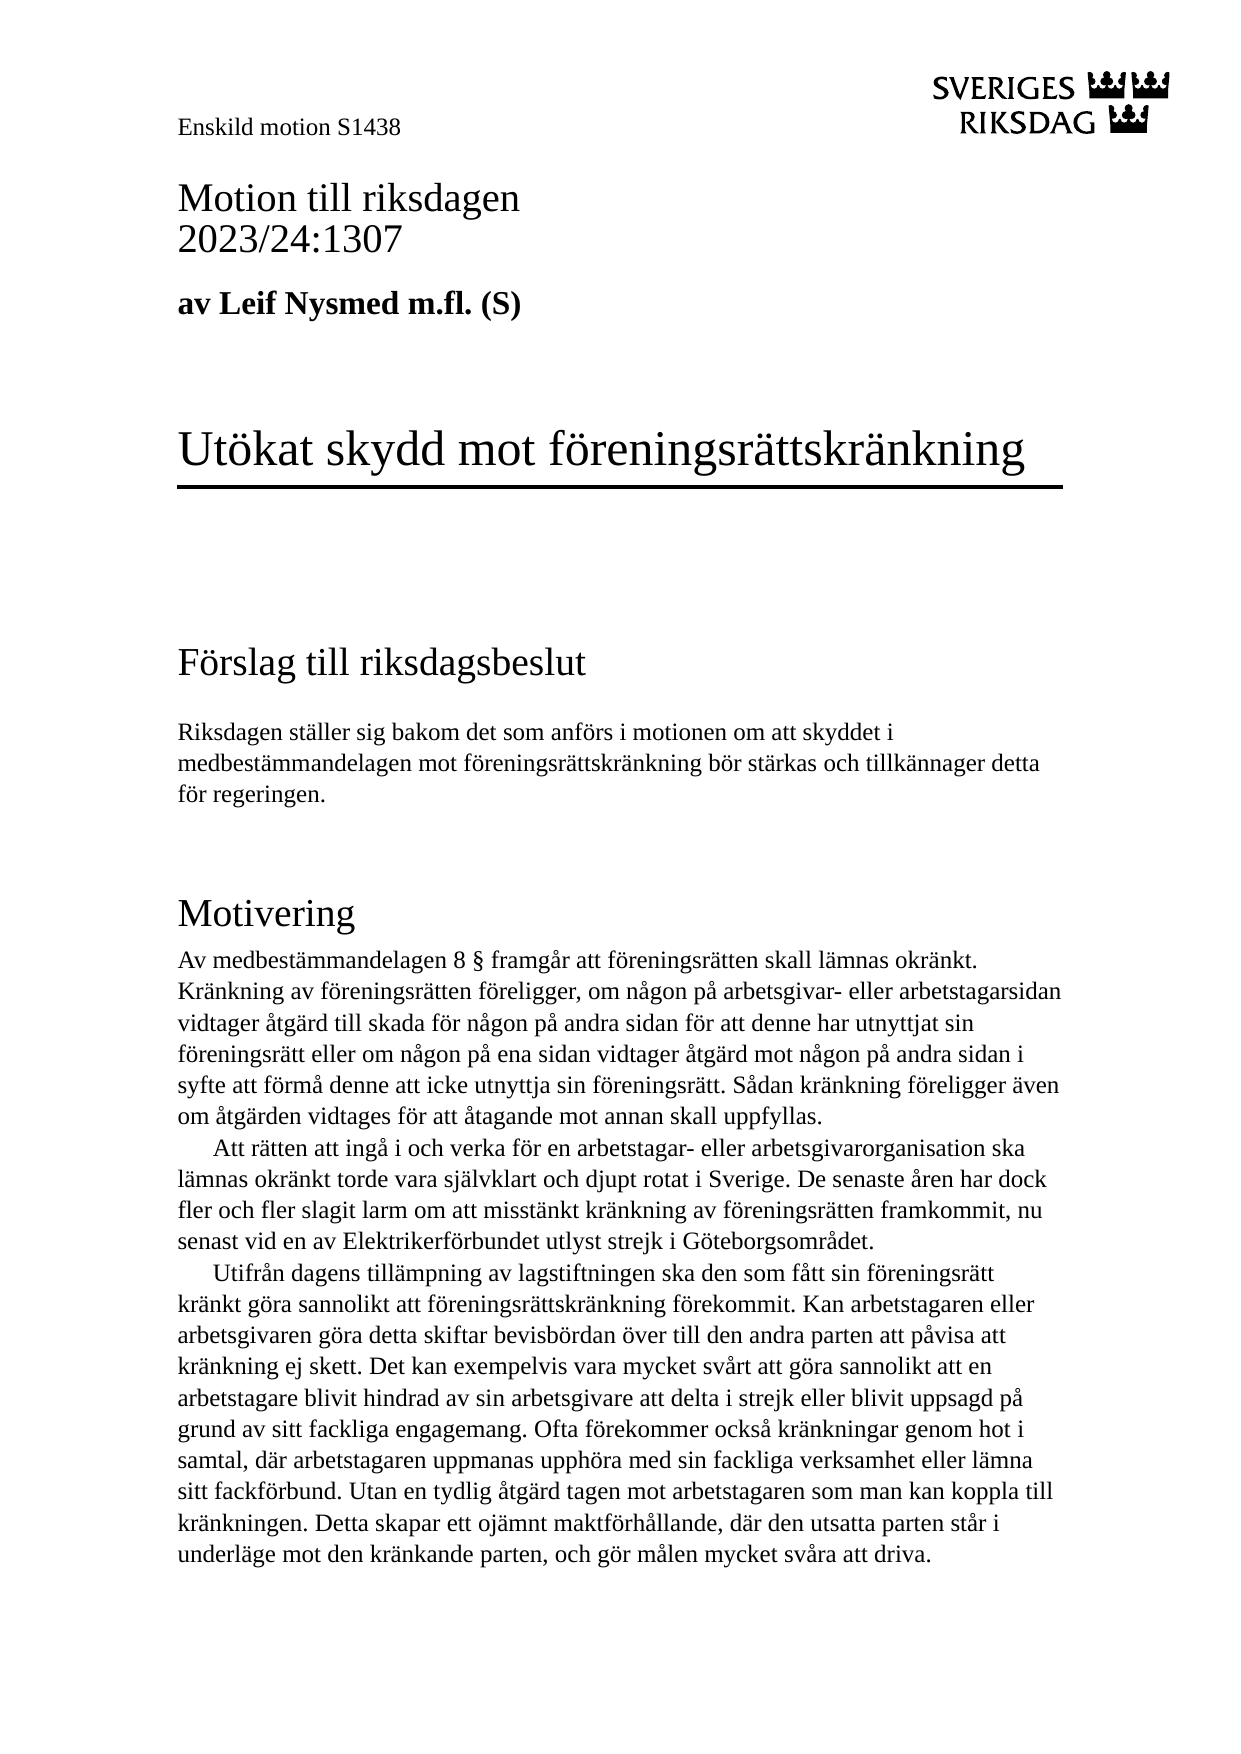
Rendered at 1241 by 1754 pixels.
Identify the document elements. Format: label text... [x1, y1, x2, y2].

text Av medbestämmandelagen 8 § framgår att föreningsrätten skall lämnas okränkt. Kränkning av föreningsrätten föreligger, om någon på arbetsgivar- eller arbetstagarsidan vidtager åtgärd till skada för någon på andra sidan för att denne har utnyttjat sin föreningsrätt eller om någon på ena sidan vidtager åtgärd mot någon på andra sidan i syfte att förmå denne att icke utnyttja sin föreningsrätt. Sådan kränkning föreligger även om åtgärden vidtages för att åtagande mot annan skall uppfyllas. [177, 943, 1063, 1130]
text Utifrån dagens tillämpning av lagstiftningen ska den som fått sin föreningsrätt kränkt göra sannolikt att föreningsrättskränkning förekommit. Kan arbetstagaren eller arbetsgivaren göra detta skiftar bevisbördan över till den andra parten att påvisa att kränkning ej skett. Det kan exempelvis vara mycket svårt att göra sannolikt att en arbetstagare blivit hindrad av sin arbetsgivare att delta i strejk eller blivit uppsagd på grund av sitt fackliga engagemang. Ofta förekommer också kränkningar genom hot i samtal, där arbetstagaren uppmanas upphöra med sin fackliga verksamhet eller lämna sitt fackförbund. Utan en tydlig åtgärd tagen mot arbetstagaren som man kan koppla till kränkningen. Detta skapar ett ojämnt maktförhållande, där den utsatta parten står i underläge mot den kränkande parten, och gör målen mycket svåra att driva. [177, 1255, 1063, 1568]
text Att rätten att ingå i och verka för en arbetstagar- eller arbetsgivarorganisation ska lämnas okränkt torde vara självklart och djupt rotat i Sverige. De senaste åren har dock fler och fler slagit larm om att misstänkt kränkning av föreningsrätten framkommit, nu senast vid en av Elektrikerförbundet utlyst strejk i Göteborgsområdet. [177, 1130, 1063, 1255]
